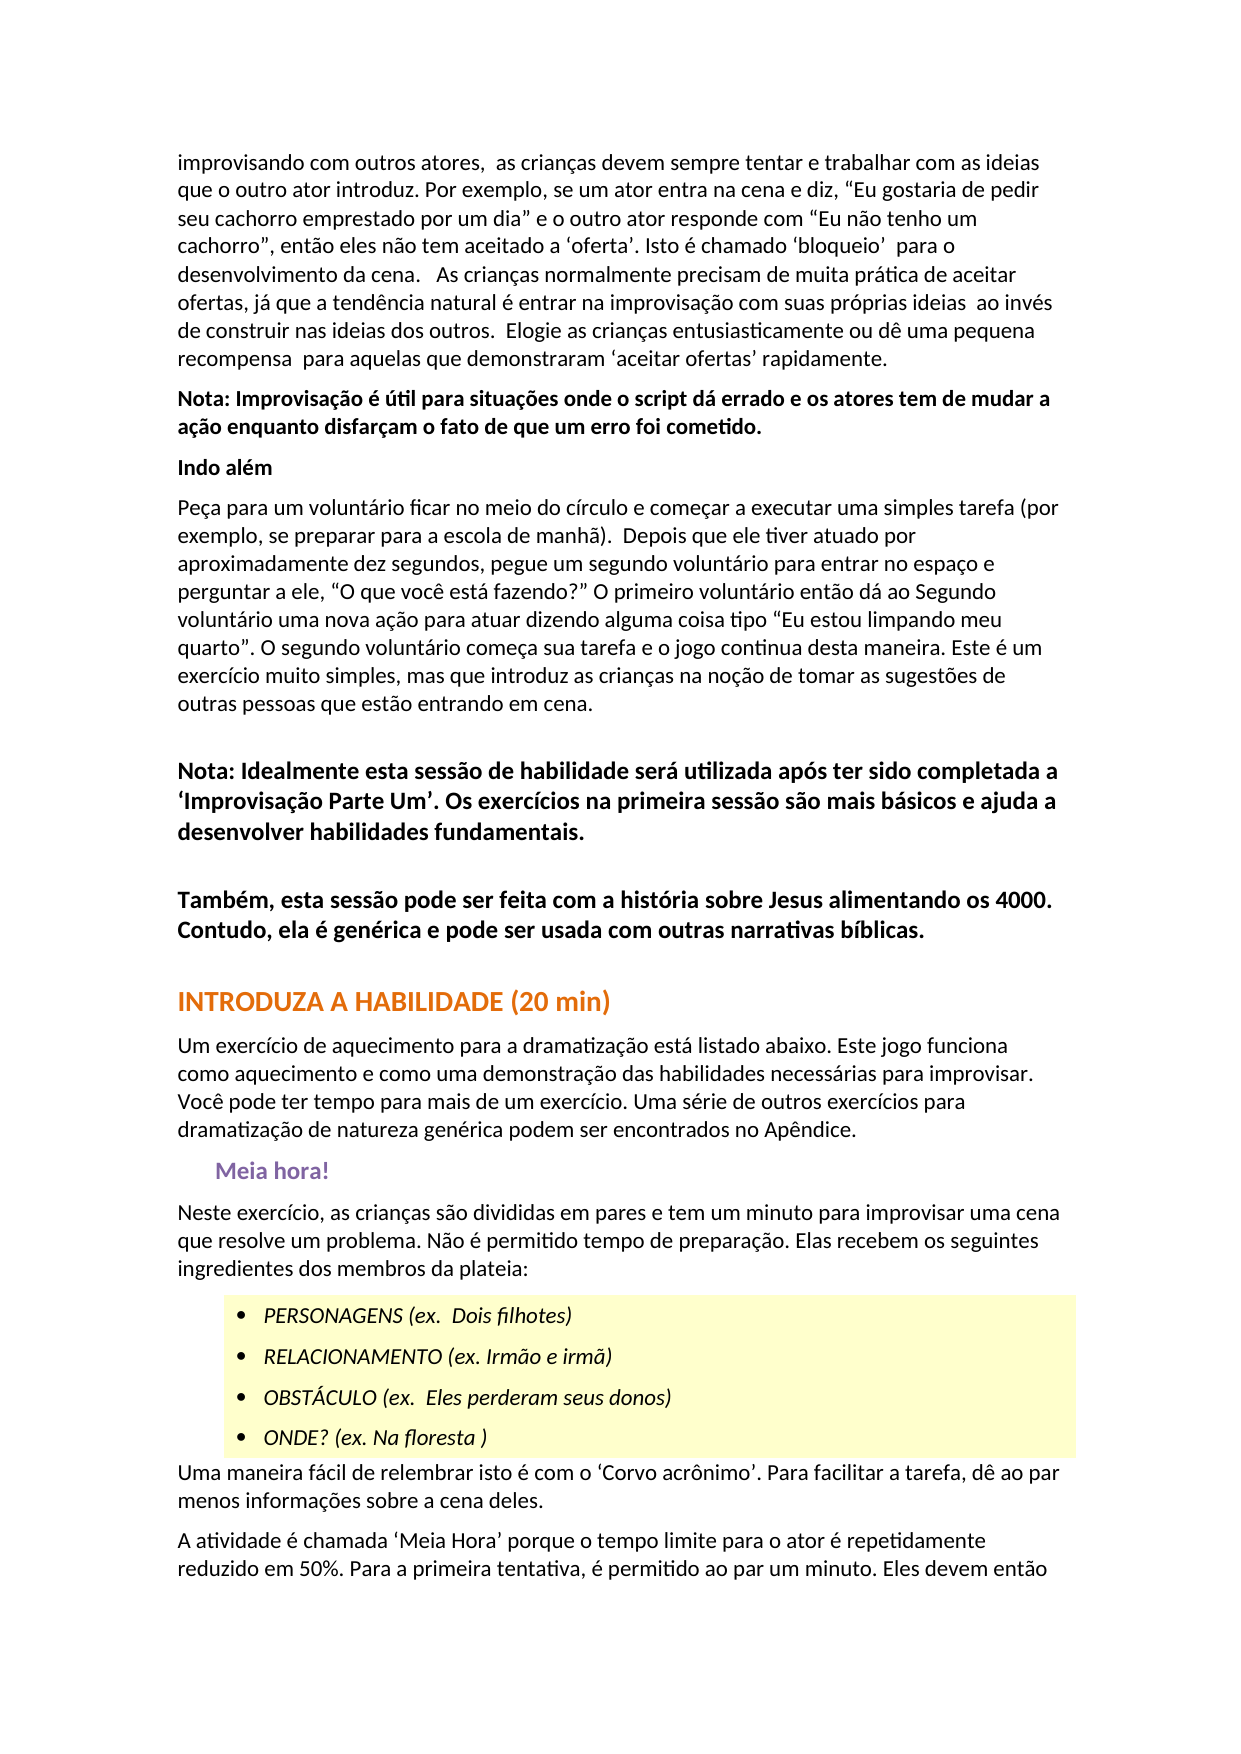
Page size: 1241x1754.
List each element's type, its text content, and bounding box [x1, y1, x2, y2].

text PERSONAGENS (ex. Dois filhotes) [229, 1300, 1071, 1330]
text Nota: Improvisação é útil para situações onde o script dá errado e os atores tem de mudar a ação enquanto disfarçam o fato de que um erro foi cometido. [177, 384, 1063, 440]
text Uma maneira fácil de relembrar isto é com o ‘Corvo acrônimo’. Para facilitar a tarefa, dê ao par menos informações sobre a cena deles. [177, 1458, 1063, 1514]
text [177, 148, 1063, 372]
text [177, 1527, 1063, 1583]
text Peça para um voluntário ficar no meio do círculo e começar a executar uma simples tarefa (por exemplo, se preparar para a escola de manhã). Depois que ele tiver atuado por aproximadamente dez segundos, pegue um segundo voluntário para entrar no espaço e perguntar a ele, “O que você está fazendo?” O primeiro voluntário então dá ao Segundo voluntário uma nova ação para atuar dizendo alguma coisa tipo “Eu estou limpando meu quarto”. O segundo voluntário começa sua tarefa e o jogo continua desta maneira. Este é um exercício muito simples, mas que introduz as crianças na noção de tomar as sugestões de outras pessoas que estão entrando em cena. [177, 493, 1063, 717]
text Um exercício de aquecimento para a dramatização está listado abaixo. Este jogo funciona como aquecimento e como uma demonstração das habilidades necessárias para improvisar. Você pode ter tempo para mais de um exercício. Uma série de outros exercícios para dramatização de natureza genérica podem ser encontrados no Apêndice. [177, 1031, 1063, 1143]
text INTRODUZA A HABILIDADE (20 min) [177, 983, 1063, 1018]
text Meia hora! [215, 1155, 1063, 1186]
text Indo além [177, 453, 1063, 481]
text Nota: Idealmente esta sessão de habilidade será utilizada após ter sido completada a ‘Improvisação Parte Um’. Os exercícios na primeira sessão são mais básicos e ajuda a desenvolver habilidades fundamentais. [177, 755, 1063, 847]
text RELACIONAMENTO (ex. Irmão e irmã) [229, 1335, 1071, 1370]
text ONDE? (ex. Na floresta ) [229, 1416, 1071, 1453]
text Também, esta sessão pode ser feita com a história sobre Jesus alimentando os 4000. Contudo, ela é genérica e pode ser usada com outras narrativas bíblicas. [177, 884, 1063, 945]
text OBSTÁCULO (ex. Eles perderam seus donos) [229, 1376, 1071, 1411]
text Neste exercício, as crianças são divididas em pares e tem um minuto para improvisar uma cena que resolve um problema. Não é permitido tempo de preparação. Elas recebem os seguintes ingredientes dos membros da plateia: [177, 1198, 1063, 1282]
